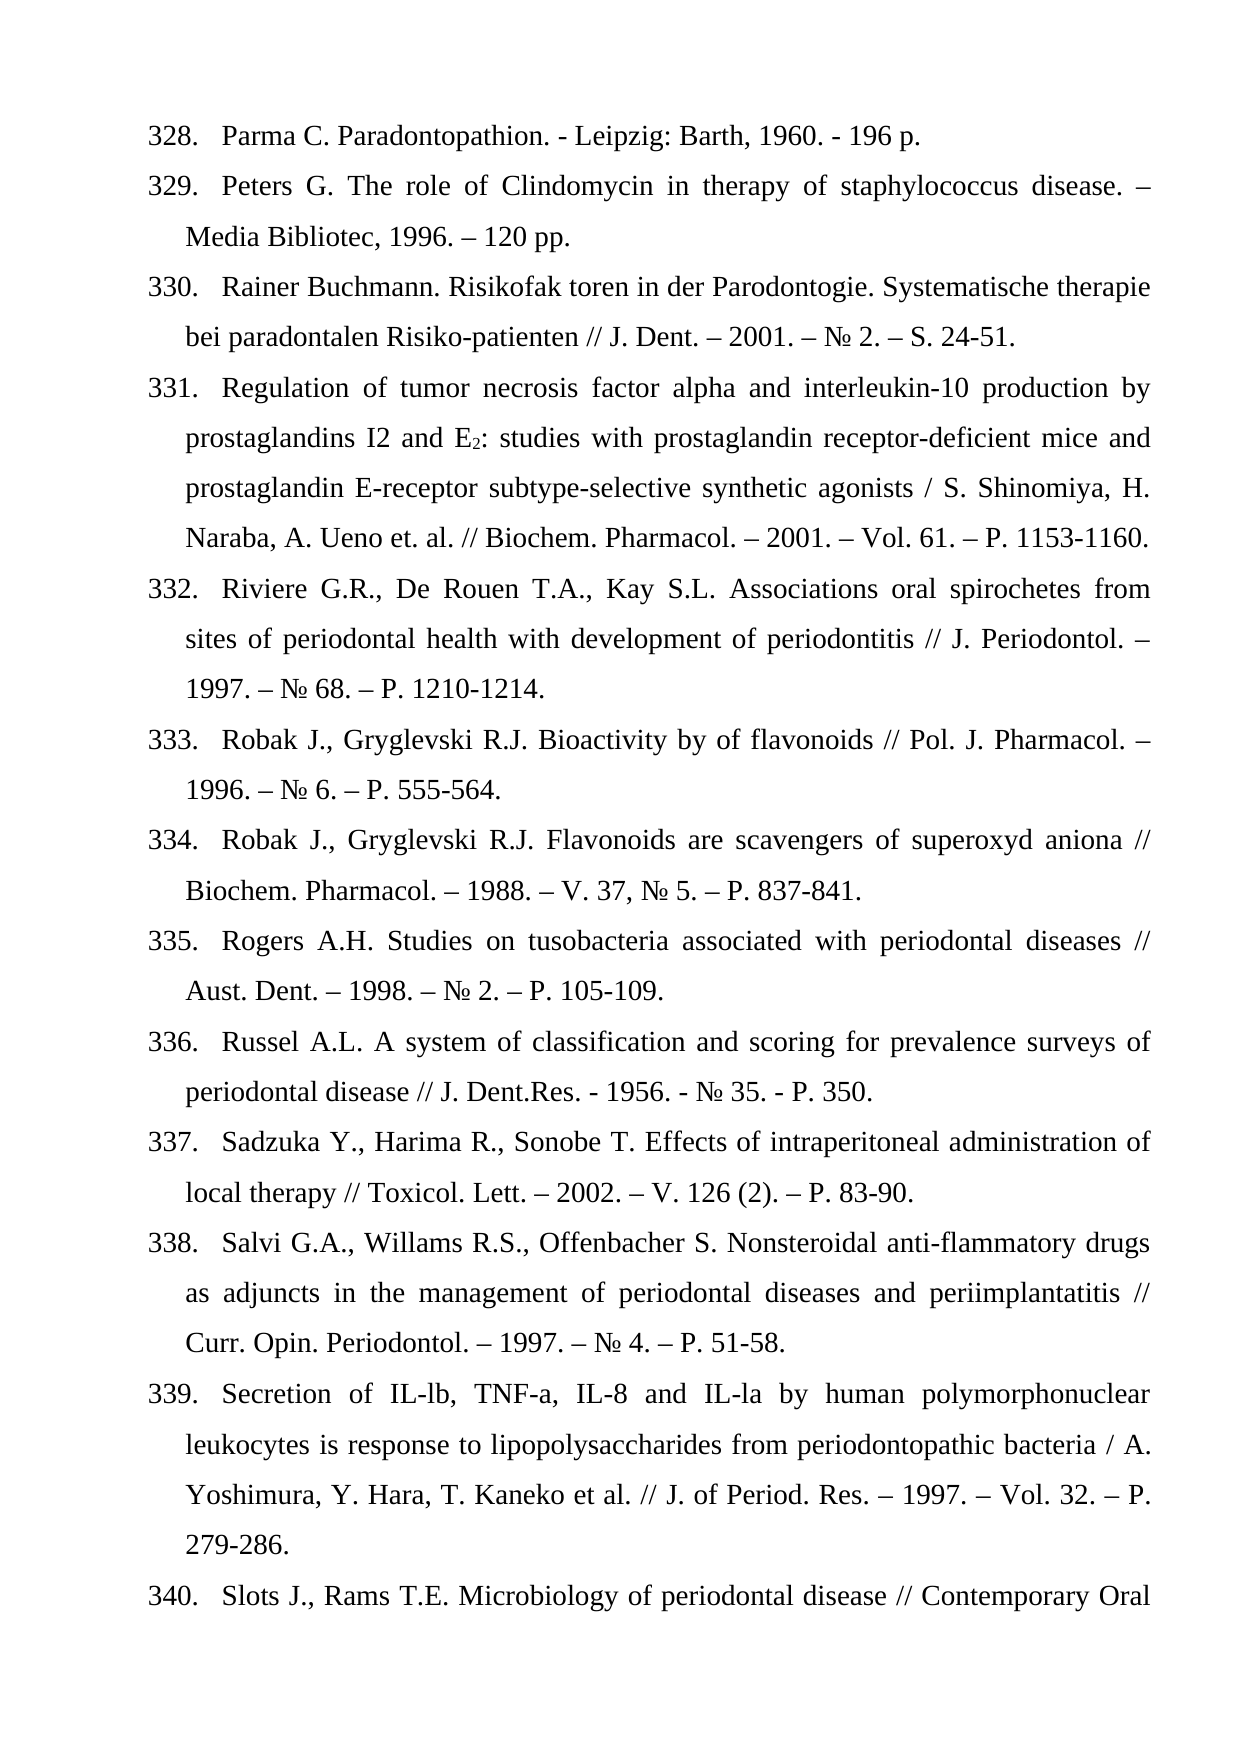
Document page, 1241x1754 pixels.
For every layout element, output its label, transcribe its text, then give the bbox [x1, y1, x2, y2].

list Regulation of tumor necrosis factor alpha and interleukin-10 production by prostaglandins І2 and E2: studies with prostaglandin receptor-deficient mice and prostaglandin E-receptor subtype-selective synthetic agonists / S. Shinomiya, H. Naraba, A. Ueno et. al. // Biochem. Pharmacol. – 2001. – Vol. 61. – P. 1153-1160. [148, 370, 1152, 554]
list Rogers A.H. Studies on tusobacteria associated with periodontal diseases // Aust. Dent. – 1998. – № 2. – P. 105-109. [148, 923, 1152, 1007]
list Robak J., Gryglevski R.J. Flavonoids are scavengers of superoxyd aniona // Biochem. Pharmacol. – 1988. – V. 37, № 5. – P. 837-841. [148, 822, 1152, 906]
list Russel A.L. A system of classification and scoring for prevalence surveys of periodontal disease // J. Dent.Res. - 1956. - № 35. - P. 350. [148, 1024, 1152, 1108]
list Salvi G.A., Willams R.S., Offenbacher S. Nonsteroidal anti-flammatory drugs as adjuncts in the management of periodontal diseases and periimplantatitis // Curr. Opin. Periodontol. – 1997. – № 4. – P. 51-58. [148, 1225, 1152, 1359]
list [148, 1578, 1152, 1611]
list Riviere G.R., De Rouen T.A., Kay S.L. Associations oral spirochetes from sites of periodontal health with development of periodontitis // J. Periodontol. – 1997. – № 68. – P. 1210-1214. [148, 571, 1152, 705]
list Secretion of IL-lb, TNF-a, IL-8 and IL-la by human polymorphonuclear leukocytes is response to lipopolysaccharides from periodontopathic bacteria / A. Yoshimura, Y. Hara, T. Kaneko et al. // J. of Period. Res. – 1997. – Vol. 32. – P. 279-286. [148, 1376, 1152, 1561]
list Sadzuka Y., Harima R., Sonobe T. Effects of intraperitoneal administration of local therapy // Toxicol. Lett. – 2002. – V. 126 (2). – P. 83-90. [148, 1124, 1152, 1208]
list Parma C. Paradontopathion. - Leipzig: Barth, 1960. - 196 p. [148, 118, 1152, 152]
list Rainer Buchmann. Risikofak toren in der Parodontogie. Systematische therapie bei paradontalen Risiko-patienten // J. Dent. – 2001. – № 2. – S. 24-51. [148, 269, 1152, 353]
list Robak J., Gryglevski R.J. Bioactivity by of flavonoids // Pol. J. Pharmacol. – 1996. – № 6. – P. 555-564. [148, 722, 1152, 806]
list Peters G. The role of Clindomycin in therapy of staphylococcus disease. – Media Bibliotec, 1996. – 120 pp. [148, 168, 1152, 252]
